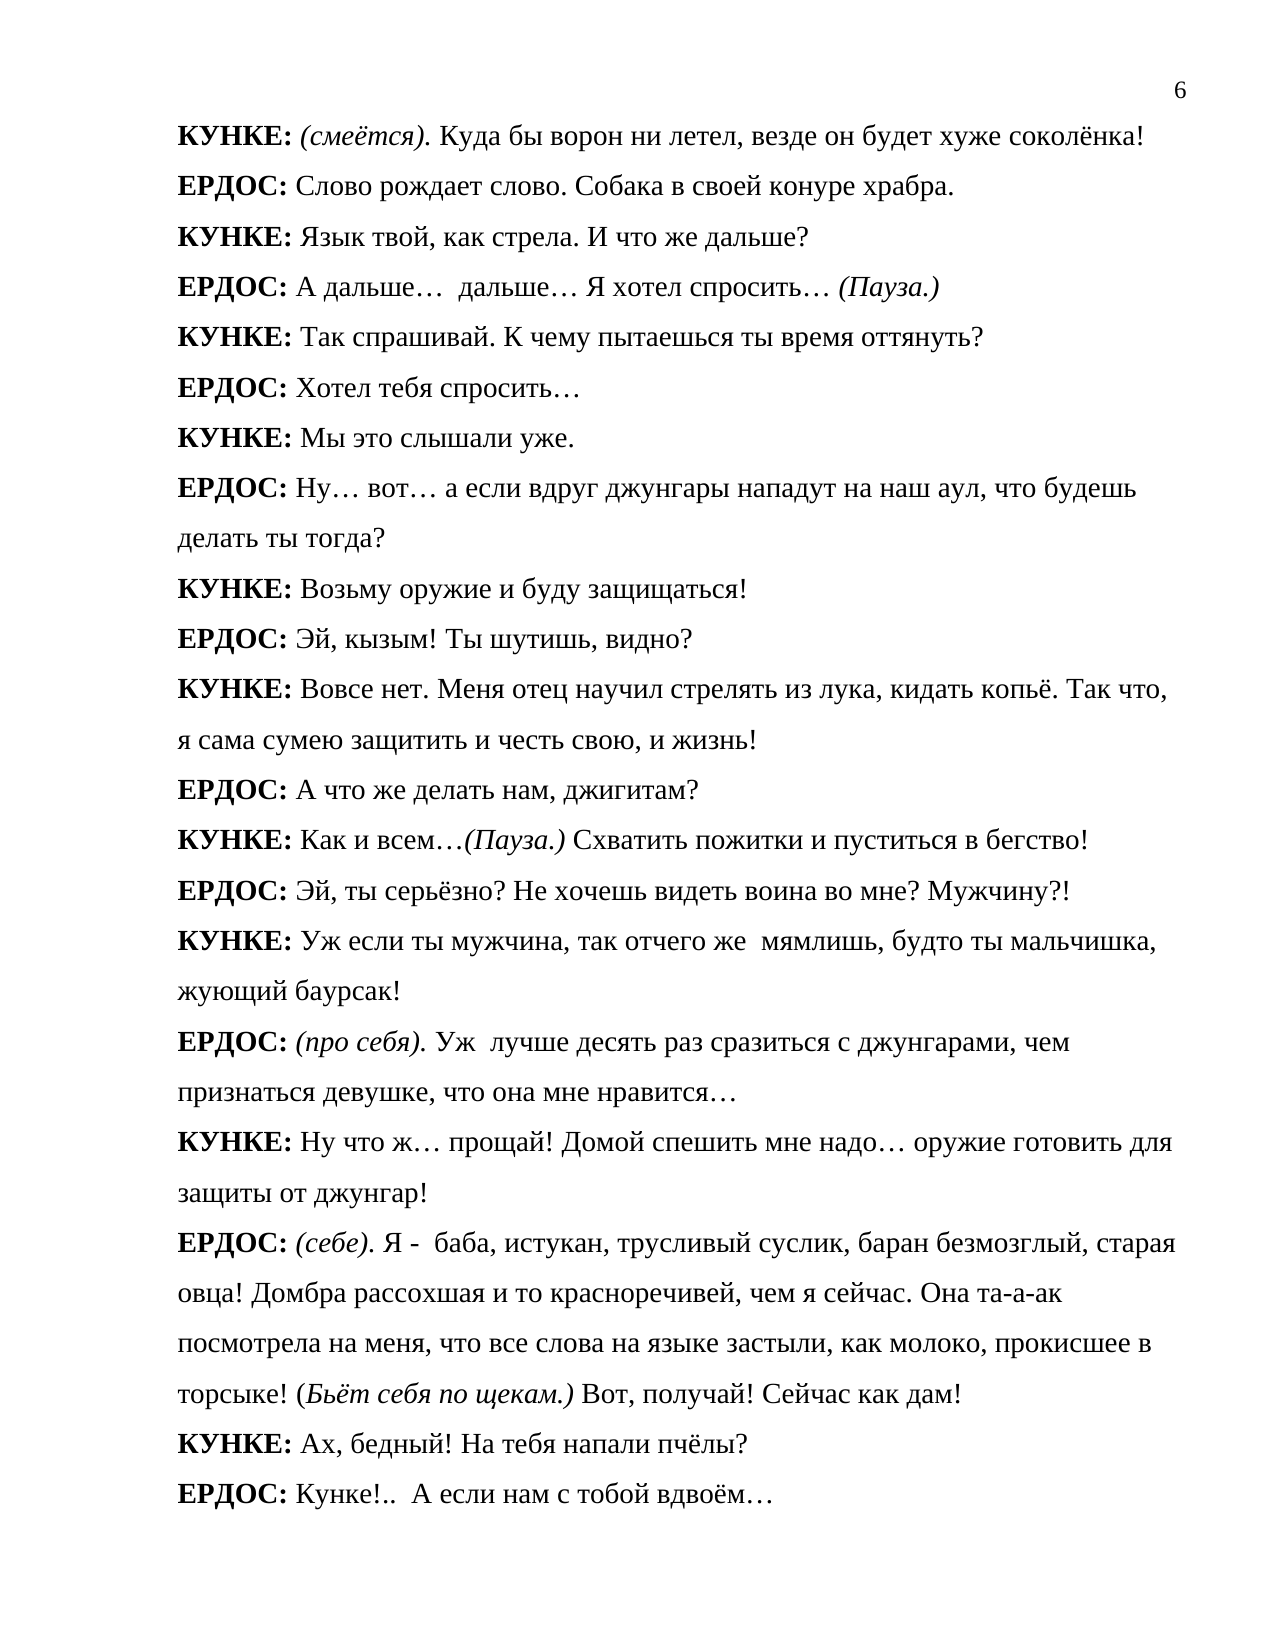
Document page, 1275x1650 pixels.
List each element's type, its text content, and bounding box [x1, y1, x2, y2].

text ЕРДОС: Хотел тебя спросить… [177, 370, 1186, 403]
text ЕРДОС: Эй, кызым! Ты шутишь, видно? [177, 621, 1186, 655]
text КУНКЕ: Возьму оружие и буду защищаться! [177, 571, 1186, 604]
text КУНКЕ: Уж если ты мужчина, так отчего же мямлишь, будто ты мальчишка, жующий баурсак! [177, 923, 1186, 1007]
text КУНКЕ: (смеётся). Куда бы ворон ни летел, везде он будет хуже соколёнка! [177, 118, 1186, 152]
text КУНКЕ: Мы это слышали уже. [177, 420, 1186, 453]
text ЕРДОС: Эй, ты серьёзно? Не хочешь видеть воина во мне? Мужчину?! [177, 873, 1186, 906]
text ЕРДОС: А дальше… дальше… Я хотел спросить… (Пауза.) [177, 269, 1186, 303]
text КУНКЕ: Так спрашивай. К чему пытаешься ты время оттянуть? [177, 319, 1186, 353]
text ЕРДОС: (про себя). Уж лучше десять раз сразиться с джунгарами, чем признаться девушке, что она мне нравится… [177, 1024, 1186, 1108]
text ЕРДОС: (себе). Я - баба, истукан, трусливый суслик, баран безмозглый, старая овца! Домбра рассохшая и то красноречивей, чем я сейчас. Она та-а-ак посмотрела на меня, что все слова на языке застыли, как молоко, прокисшее в торсыке! (Бьёт себя по щекам.) Вот, получай! Сейчас как дам! [177, 1225, 1186, 1409]
text КУНКЕ: Ну что ж… прощай! Домой спешить мне надо… оружие готовить для защиты от джунгар! [177, 1124, 1186, 1208]
text ЕРДОС: Кунке!.. А если нам с тобой вдвоём… [177, 1477, 1186, 1510]
text ЕРДОС: А что же делать нам, джигитам? [177, 772, 1186, 806]
text КУНКЕ: Как и всем…(Пауза.) Схватить пожитки и пуститься в бегство! [177, 822, 1186, 856]
text КУНКЕ: Вовсе нет. Меня отец научил стрелять из лука, кидать копьё. Так что, я сама сумею защитить и честь свою, и жизнь! [177, 672, 1186, 755]
text ЕРДОС: Слово рождает слово. Собака в своей конуре храбра. КУНКЕ: Язык твой, как стрела. И что же дальше? [177, 168, 1186, 252]
text КУНКЕ: Ах, бедный! На тебя напали пчёлы? [177, 1426, 1186, 1460]
text ЕРДОС: Ну… вот… а если вдруг джунгары нападут на наш аул, что будешь делать ты тогда? [177, 470, 1186, 554]
